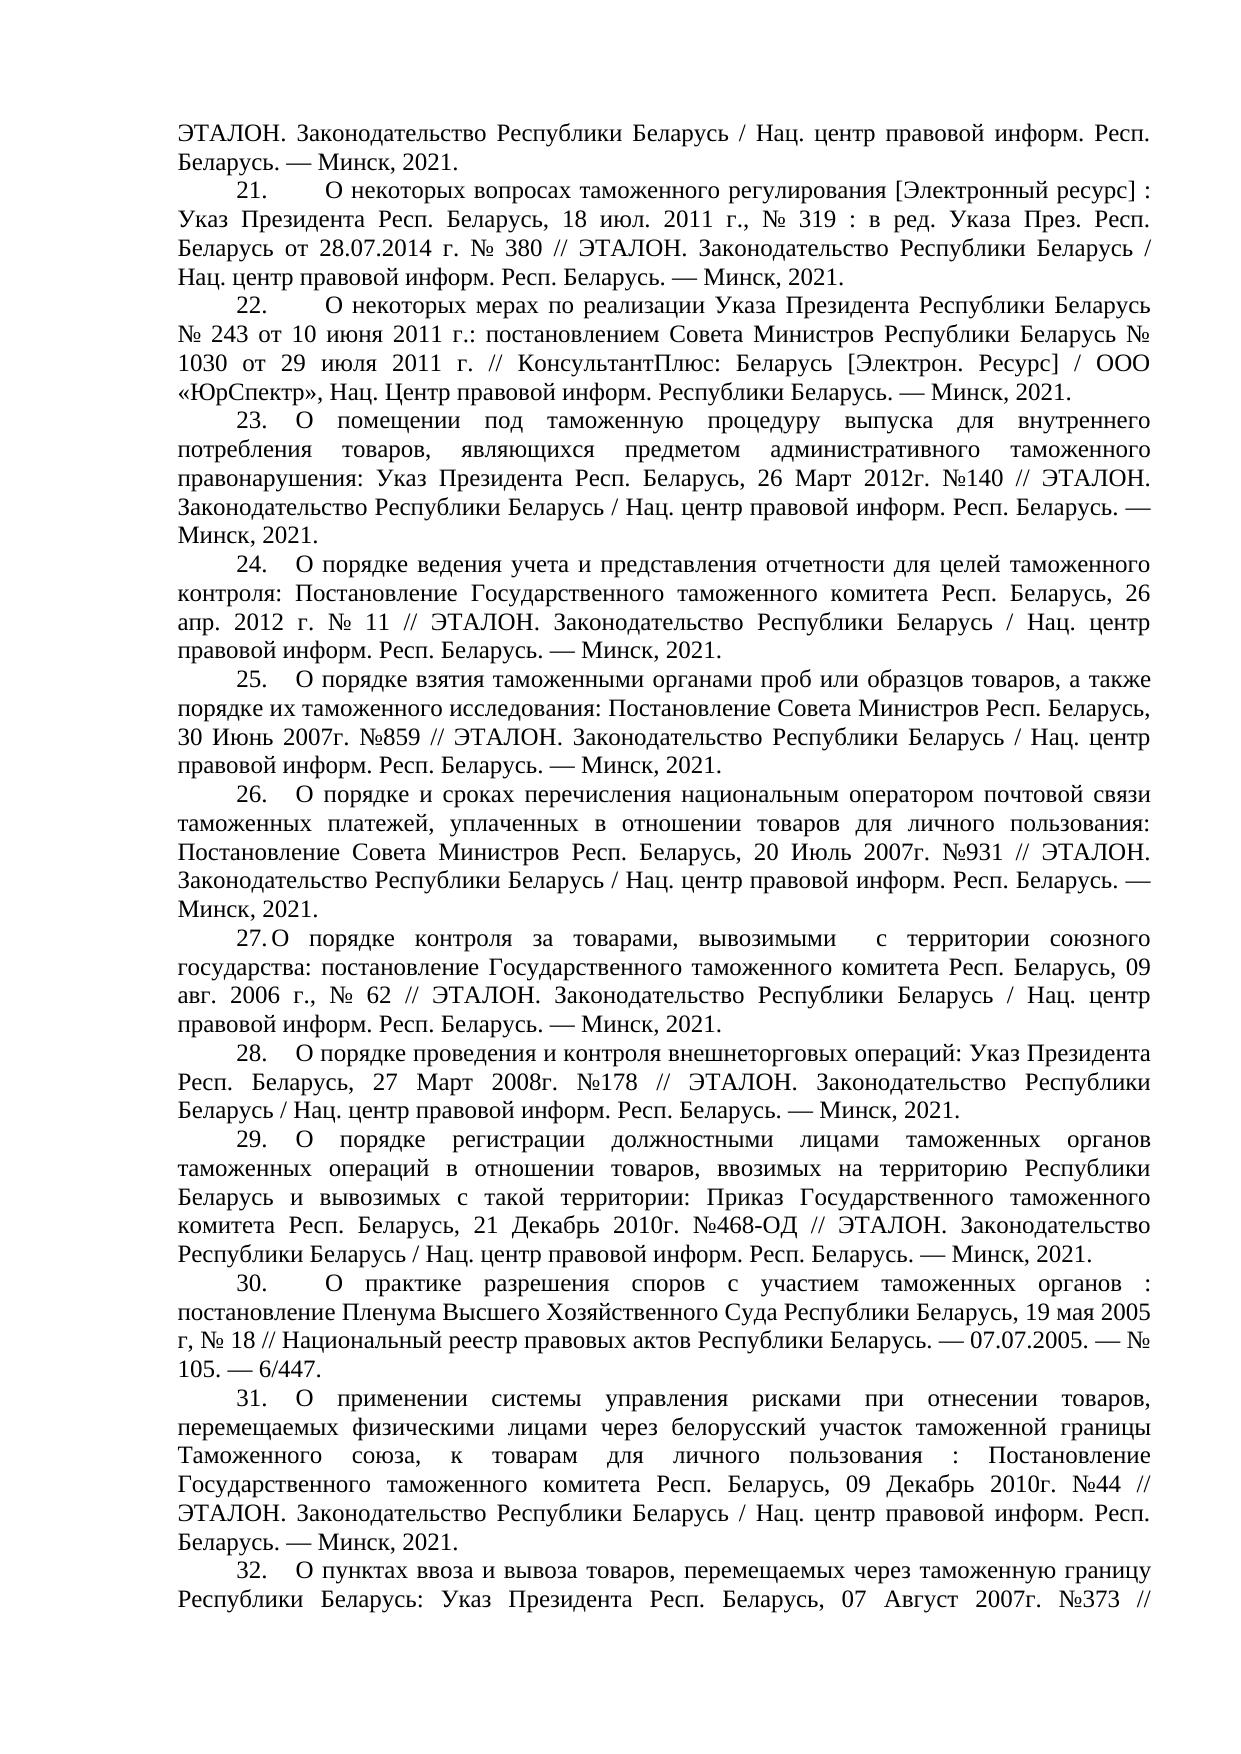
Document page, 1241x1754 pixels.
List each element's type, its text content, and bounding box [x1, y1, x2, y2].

title О порядке регистрации должностными лицами таможенных органов таможенных операций в отношении товаров, ввозимых на территорию Республики Беларусь и вывозимых с такой территории: Приказ Государственного таможенного комитета Респ. Беларусь, 21 Декабрь 2010г. №468-ОД // ЭТАЛОН. Законодательство Республики Беларусь / Нац. центр правовой информ. Респ. Беларусь. — Минск, 2021. [177, 1124, 1152, 1268]
title О порядке проведения и контроля внешнеторговых операций: Указ Президента Респ. Беларусь, 27 Март 2008г. №178 // ЭТАЛОН. Законодательство Республики Беларусь / Нац. центр правовой информ. Респ. Беларусь. — Минск, 2021. [177, 1038, 1152, 1124]
list О порядке контроля за товарами, вывозимыми с территории союзного государства: постановление Государственного таможенного комитета Респ. Беларусь, 09 авг. ., № 62 // ЭТАЛОН. Законодательство Республики Беларусь / Нац. центр правовой информ. Респ. Беларусь. — Минск, 2021. [177, 923, 1152, 1038]
title О порядке ведения учета и представления отчетности для целей таможенного контроля: Постановление Государственного таможенного комитета Респ. Беларусь, 26 апр. 2012 г. № 11 // ЭТАЛОН. Законодательство Республики Беларусь / Нац. центр правовой информ. Респ. Беларусь. — Минск, 2021. [177, 549, 1152, 664]
list О некоторых мерах по реализации Указа Президента Республики Беларусь № 243 от 10 июня 2011 г.: постановлением Совета Министров Республики Беларусь № 1030 от 29 июля 2011 г. // КонсультантПлюс: Беларусь [Электрон. Ресурс] / ООО «ЮрСпектр», Нац. Центр правовой информ. Республики Беларусь. — Минск, 2021. [177, 291, 1152, 406]
title О порядке взятия таможенными органами проб или образцов товаров, а также порядке их таможенного исследования: Постановление Совета Министров Респ. Беларусь, 30 Июнь 2007г. №859 // ЭТАЛОН. Законодательство Республики Беларусь / Нац. центр правовой информ. Респ. Беларусь. — Минск, 2021. [177, 664, 1152, 779]
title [177, 118, 1152, 176]
title О порядке и сроках перечисления национальным оператором почтовой связи таможенных платежей, уплаченных в отношении товаров для личного пользования: Постановление Совета Министров Респ. Беларусь, 20 Июль 2007г. №931 // ЭТАЛОН. Законодательство Республики Беларусь / Нац. центр правовой информ. Респ. Беларусь. — Минск, 2021. [177, 779, 1152, 923]
title О помещении под таможенную процедуру выпуска для внутреннего потребления товаров, являющихся предметом административного таможенного правонарушения: Указ Президента Респ. Беларусь, 26 Март 2012г. №140 // ЭТАЛОН. Законодательство Республики Беларусь / Нац. центр правовой информ. Респ. Беларусь. — Минск, 2021. [177, 406, 1152, 549]
title О применении системы управления рисками при отнесении товаров, перемещаемых физическими лицами через белорусский участок таможенной границы Таможенного союза, к товарам для личного пользования : Постановление Государственного таможенного комитета Респ. Беларусь, 09 Декабрь 2010г. №44 // ЭТАЛОН. Законодательство Республики Беларусь / Нац. центр правовой информ. Респ. Беларусь. — Минск, 2021. [177, 1383, 1152, 1556]
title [177, 1556, 1152, 1613]
list О практике разрешения споров с участием таможенных органов : постановление Пленума Высшего Хозяйственного Суда Республики Беларусь, 19 мая 2005 г, № 18 // Национальный реестр правовых актов Республики Беларусь. — 07.07.2005. — № 105. — 6/447. [177, 1268, 1152, 1383]
list О некоторых вопросах таможенного регулирования [Электронный ресурс] : Указ Президента Респ. Беларусь, 18 июл. 2011 г., № 319 : в ред. Указа През. Респ. Беларусь от 28.07.2014 г. № 380 // ЭТАЛОН. Законодательство Республики Беларусь / Нац. центр правовой информ. Респ. Беларусь. — Минск, 2021. [177, 176, 1152, 291]
